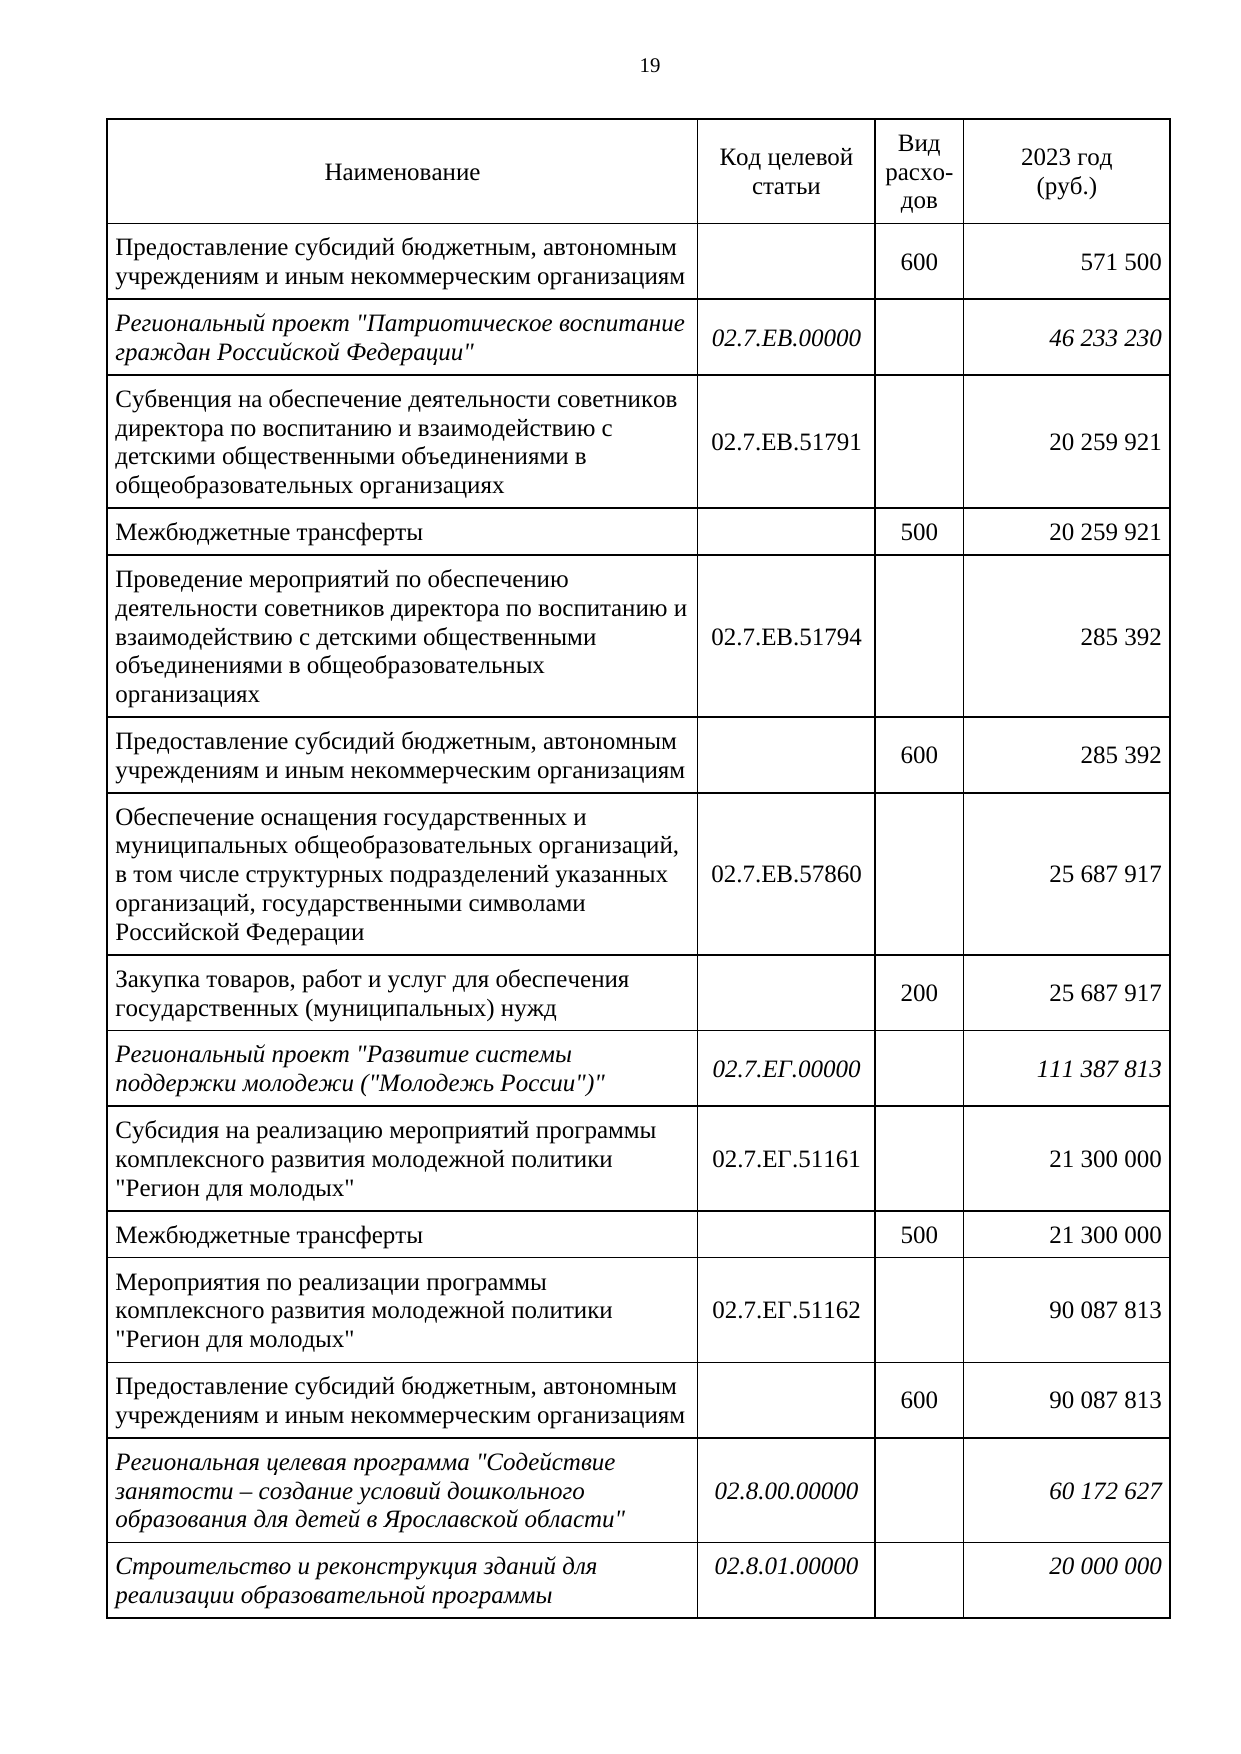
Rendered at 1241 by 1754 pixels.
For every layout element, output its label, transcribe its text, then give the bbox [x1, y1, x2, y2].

table_header Код целевой статьи [698, 120, 874, 223]
table_cell [698, 718, 874, 792]
table_cell Закупка товаров, работ и услуг для обеспечения государственных (муниципальных) нужд [108, 956, 697, 1030]
table_cell 20 259 921 [964, 509, 1169, 554]
table_cell 20 000 000 [964, 1543, 1169, 1617]
table_cell 02.7.EГ.00000 [698, 1031, 874, 1105]
table_cell Мероприятия по реализации программы комплексного развития молодежной политики "Регион для молодых" [108, 1258, 697, 1361]
table_cell 500 [876, 509, 963, 554]
table_cell 285 392 [964, 556, 1169, 716]
table_cell 285 392 [964, 718, 1169, 792]
table_cell [876, 376, 963, 507]
table_cell 21 300 000 [964, 1212, 1169, 1257]
table_header 2023 год (руб.) [964, 120, 1169, 223]
table_cell 02.7.EГ.51162 [698, 1258, 874, 1361]
table_cell Межбюджетные трансферты [108, 1212, 697, 1257]
table_cell [876, 794, 963, 954]
table_cell Региональный проект "Патриотическое воспитание граждан Российской Федерации" [108, 300, 697, 374]
table_cell Обеспечение оснащения государственных и муниципальных общеобразовательных организаций, в том числе структурных подразделений указанных организаций, государственными символами Российской Федерации [108, 794, 697, 954]
table_cell 21 300 000 [964, 1107, 1169, 1210]
table_cell [876, 1543, 963, 1617]
table_cell [876, 300, 963, 374]
table_cell Проведение мероприятий по обеспечению деятельности советников директора по воспитанию и взаимодействию с детскими общественными объединениями в общеобразовательных организациях [108, 556, 697, 716]
table_header Вид расхо-дов [876, 120, 963, 223]
table_cell [876, 556, 963, 716]
table_cell [698, 956, 874, 1030]
table_cell 600 [876, 224, 963, 298]
table_cell 600 [876, 1363, 963, 1437]
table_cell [108, 1543, 697, 1617]
table_cell 46 233 230 [964, 300, 1169, 374]
table_cell 02.7.EВ.57860 [698, 794, 874, 954]
table_cell Региональный проект "Развитие системы поддержки молодежи ("Молодежь России")" [108, 1031, 697, 1105]
table_cell Субвенция на обеспечение деятельности советников директора по воспитанию и взаимодействию с детскими общественными объединениями в общеобразовательных организациях [108, 376, 697, 507]
table_cell 60 172 627 [964, 1439, 1169, 1542]
table_cell [698, 1212, 874, 1257]
table_cell Межбюджетные трансферты [108, 509, 697, 554]
table_cell 571 500 [964, 224, 1169, 298]
table_cell 90 087 813 [964, 1363, 1169, 1437]
table_cell [876, 1031, 963, 1105]
table_header Наименование [108, 120, 697, 223]
table_cell 25 687 917 [964, 956, 1169, 1030]
table_cell 02.7.EВ.51791 [698, 376, 874, 507]
table_cell 111 387 813 [964, 1031, 1169, 1105]
table_cell [876, 1439, 963, 1542]
table_cell Предоставление субсидий бюджетным, автономным учреждениям и иным некоммерческим организациям [108, 718, 697, 792]
table_cell 90 087 813 [964, 1258, 1169, 1361]
table_cell Предоставление субсидий бюджетным, автономным учреждениям и иным некоммерческим организациям [108, 1363, 697, 1437]
table_cell 200 [876, 956, 963, 1030]
table_cell 500 [876, 1212, 963, 1257]
table_cell [876, 1107, 963, 1210]
table_cell 02.7.EВ.51794 [698, 556, 874, 716]
table_cell 02.8.00.00000 [698, 1439, 874, 1542]
table_cell Региональная целевая программа "Содействие занятости – создание условий дошкольного образования для детей в Ярославской области" [108, 1439, 697, 1542]
table_cell Субсидия на реализацию мероприятий программы комплексного развития молодежной политики "Регион для молодых" [108, 1107, 697, 1210]
table_cell 02.7.EГ.51161 [698, 1107, 874, 1210]
table_cell 600 [876, 718, 963, 792]
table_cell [108, 224, 697, 298]
table_cell 02.7.EВ.00000 [698, 300, 874, 374]
table_cell [698, 224, 874, 298]
table_cell 25 687 917 [964, 794, 1169, 954]
table_cell 20 259 921 [964, 376, 1169, 507]
table_cell [698, 1363, 874, 1437]
table_cell [698, 509, 874, 554]
table_cell 02.8.01.00000 [698, 1543, 874, 1617]
table_cell [876, 1258, 963, 1361]
